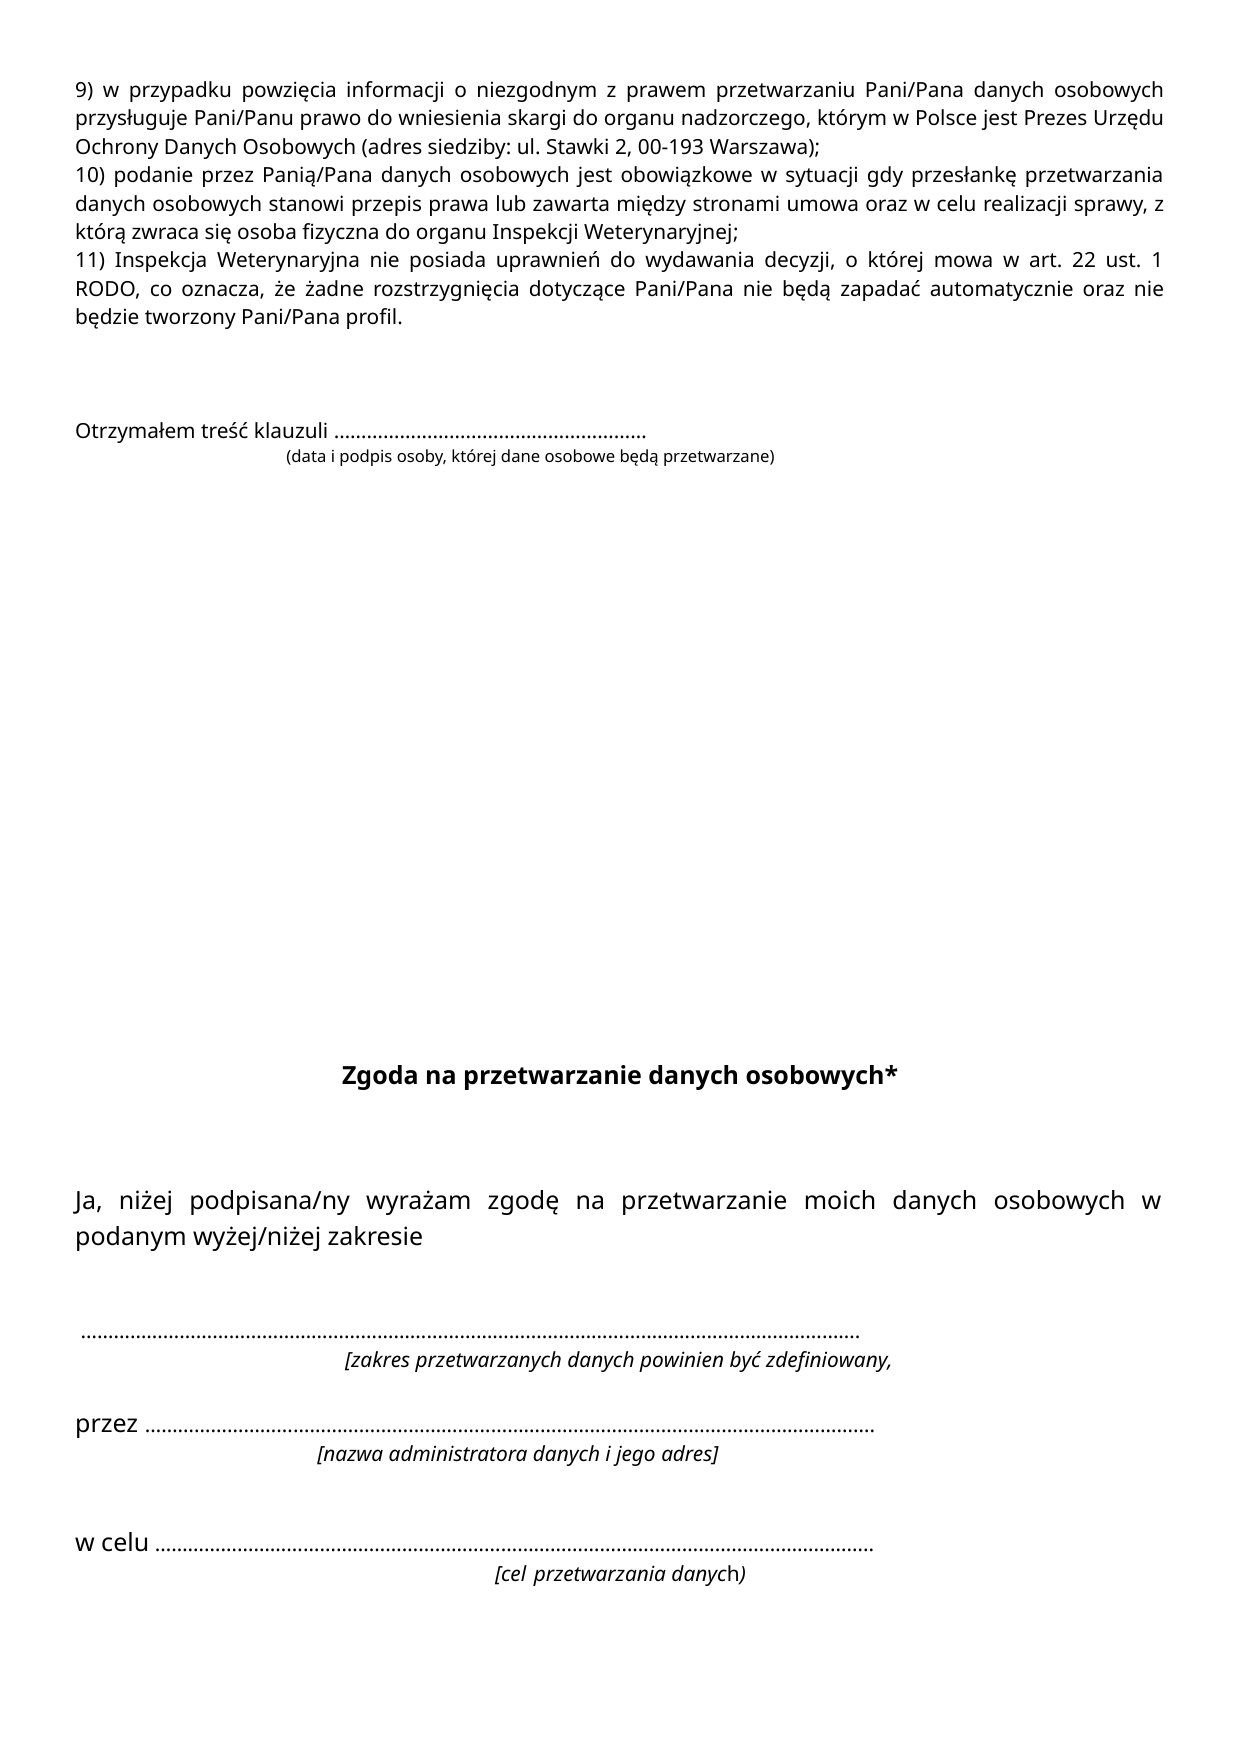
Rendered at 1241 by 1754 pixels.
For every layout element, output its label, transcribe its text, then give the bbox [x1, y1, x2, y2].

text przez ……………………………………………………………………………………………………………………. [75, 1405, 1165, 1439]
text Zgoda na przetwarzanie danych osobowych* [75, 1058, 1165, 1092]
text Ja, niżej podpisana/ny wyrażam zgodę na przetwarzanie moich danych osobowych w podanym wyżej/niżej zakresie [75, 1183, 1163, 1252]
text [nazwa administratora danych i jego adres] [75, 1439, 1165, 1468]
text 9) w przypadku powzięcia informacji o niezgodnym z prawem przetwarzaniu Pani/Pana danych osobowych przysługuje Pani/Panu prawo do wniesienia skargi do organu nadzorczego, którym w Polsce jest Prezes Urzędu Ochrony Danych Osobowych (adres siedziby: ul. Stawki 2, 00-193 Warszawa); [75, 75, 1165, 160]
text ……………………………………………………………………………………………………………………………. [75, 1316, 1165, 1345]
text [zakres przetwarzanych danych powinien być zdefiniowany, [75, 1345, 1163, 1373]
text Otrzymałem treść klauzuli ………………………………………………… [75, 416, 1165, 445]
text w celu ………………………………………………………………………………………………………………….. [75, 1524, 1165, 1559]
text 11) Inspekcja Weterynaryjna nie posiada uprawnień do wydawania decyzji, o której mowa w art. 22 ust. 1 RODO, co oznacza, że żadne rozstrzygnięcia dotyczące Pani/Pana nie będą zapadać automatycznie oraz nie będzie tworzony Pani/Pana profil. [75, 246, 1165, 331]
text [cel przetwarzania danych) [75, 1559, 1165, 1587]
text (data i podpis osoby, której dane osobowe będą przetwarzane) [75, 445, 1165, 467]
text 10) podanie przez Panią/Pana danych osobowych jest obowiązkowe w sytuacji gdy przesłankę przetwarzania danych osobowych stanowi przepis prawa lub zawarta między stronami umowa oraz w celu realizacji sprawy, z którą zwraca się osoba fizyczna do organu Inspekcji Weterynaryjnej; [75, 160, 1165, 246]
